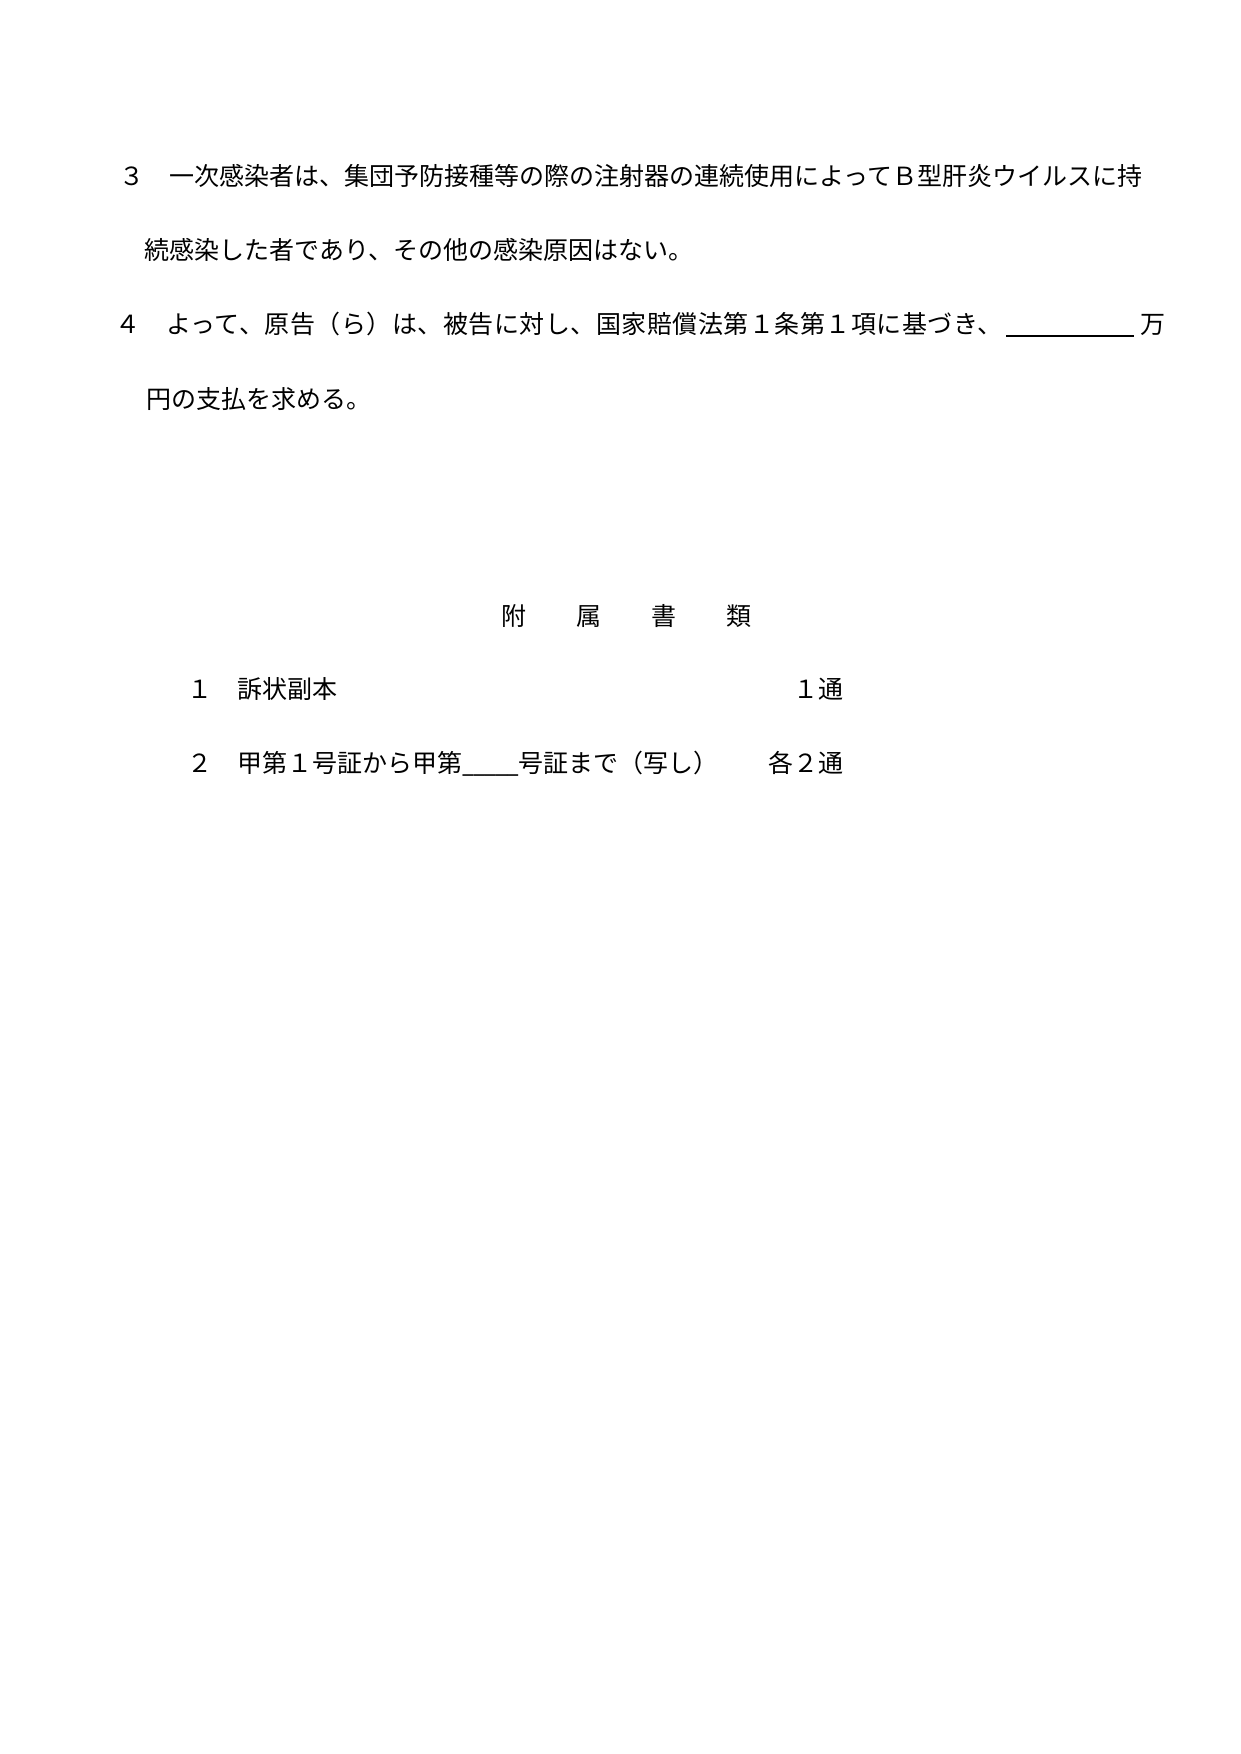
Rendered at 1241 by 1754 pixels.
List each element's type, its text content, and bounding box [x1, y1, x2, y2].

text 続感染した者であり、その他の感染原因はない。 [144, 230, 1165, 267]
text 附 属 書 類 [87, 595, 1165, 633]
text ４ よって、原告（ら）は、被告に対し、国家賠償法第１条第１項に基づき、 万円の支払を求める。 [115, 303, 1165, 416]
text ３ 一次感染者は、集団予防接種等の際の注射器の連続使用によってＢ型肝炎ウイルスに持 [119, 156, 1165, 193]
text ２ 甲第１号証から甲第_____号証まで（写し） 各２通 [87, 743, 1165, 780]
text １ 訴状副本 １通 [87, 669, 1165, 707]
